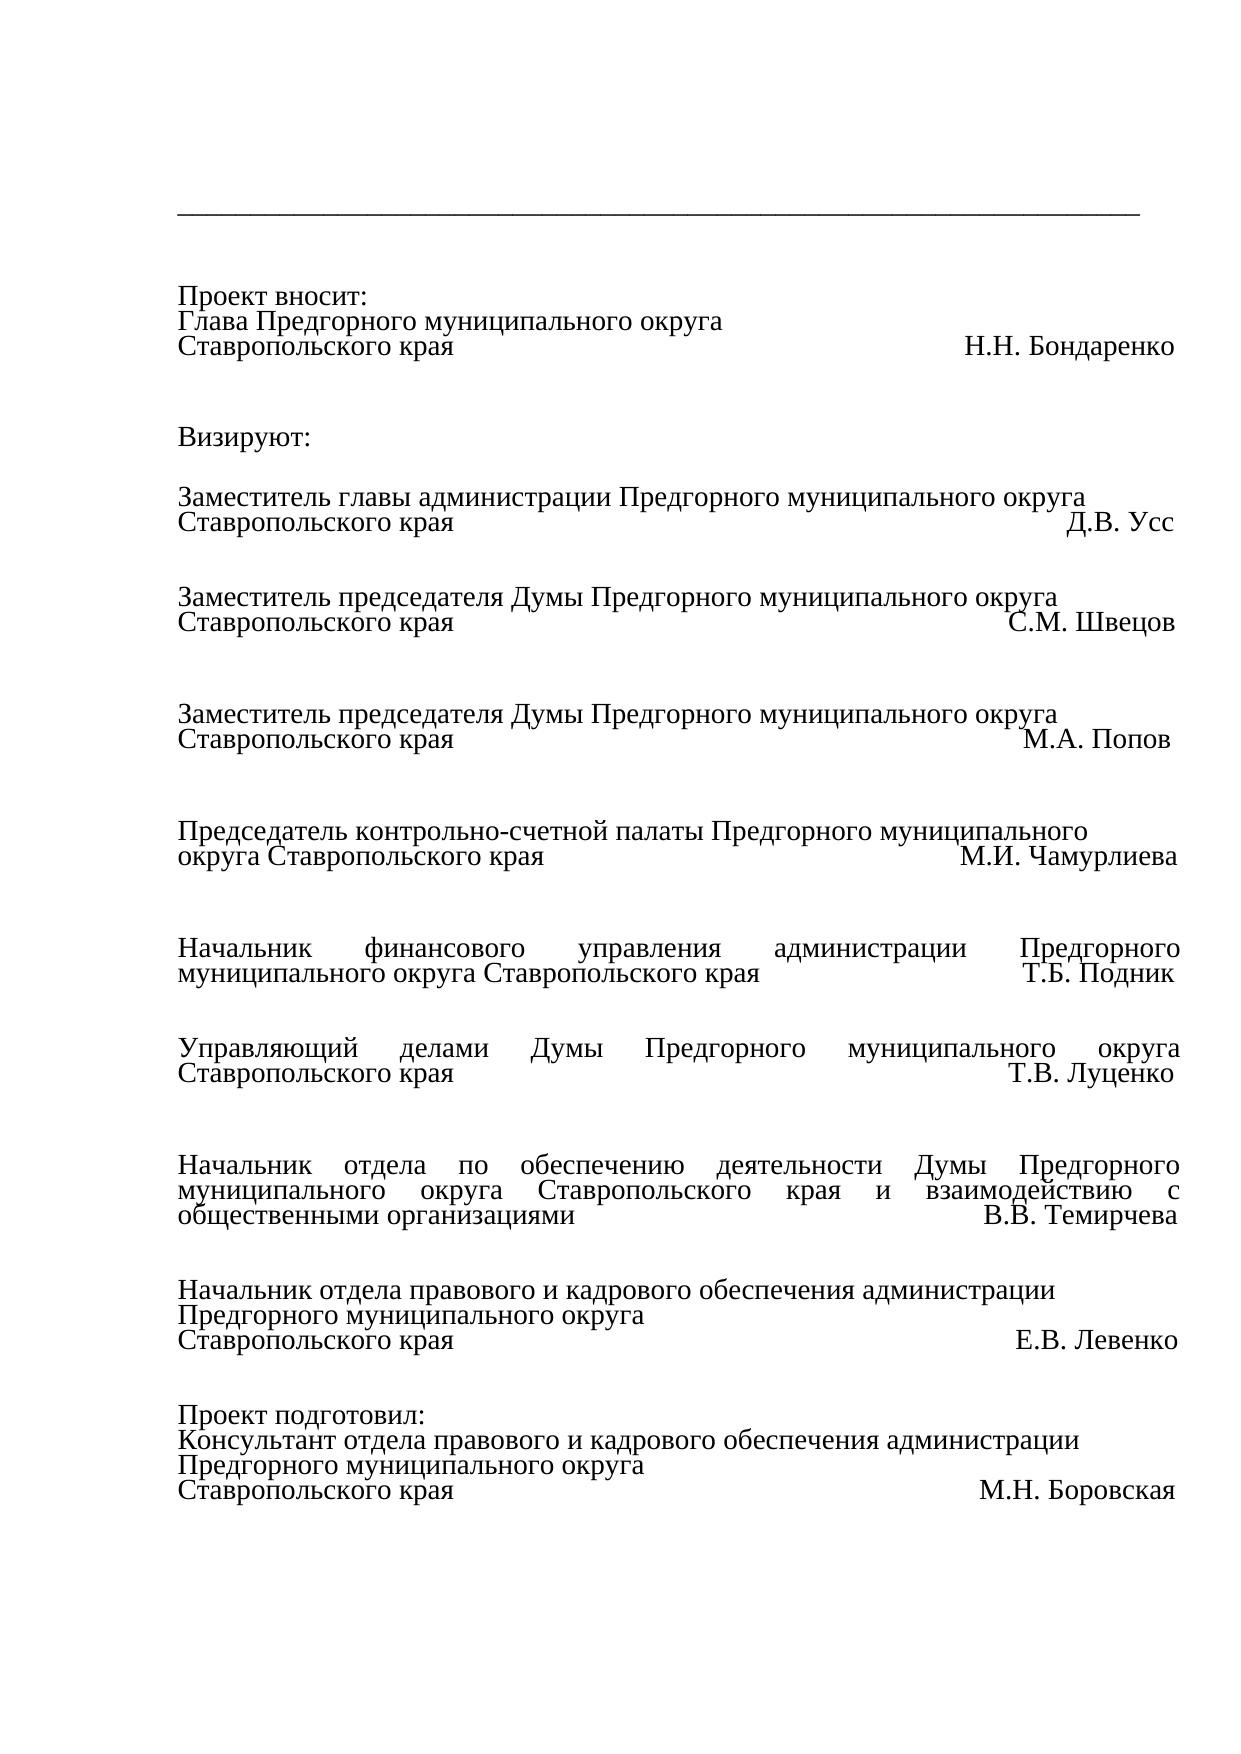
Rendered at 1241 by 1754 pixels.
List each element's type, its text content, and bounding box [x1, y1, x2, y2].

text Управляющий делами Думы Предгорного муниципального округа Ставропольского края Т.В. Луценко [177, 1038, 1181, 1088]
text Ставропольского края Д.В. Усс [177, 511, 1181, 536]
text Ставропольского края Н.Н. Бондаренко [177, 336, 1182, 361]
text Ставропольского края М.А. Попов [177, 728, 1181, 753]
text Ставропольского края Е.В. Левенко [177, 1330, 1181, 1355]
text Заместитель председателя Думы Предгорного муниципального округа [177, 703, 1181, 728]
text округа Ставропольского края М.И. Чамурлиева [177, 846, 1181, 871]
text Начальник отдела правового и кадрового обеспечения администрации Предгорного муниципального округа [177, 1280, 1181, 1330]
text Заместитель председателя Думы Предгорного муниципального округа [177, 586, 1181, 611]
text Начальник финансового управления администрации Предгорного муниципального округа Ставропольского края Т.Б. Подник [177, 938, 1181, 988]
text Проект подготовил: [177, 1405, 1181, 1430]
text Проект вносит: [177, 286, 1181, 311]
text Визируют: [177, 419, 1181, 453]
text Начальник отдела по обеспечению деятельности Думы Предгорного муниципального округа Ставропольского края и взаимодействию с общественными организациями В.В. Темирчева [177, 1155, 1181, 1230]
text Председатель контрольно-счетной палаты Предгорного муниципального [177, 821, 1181, 846]
text __________________________________________________________________ [177, 185, 1181, 219]
text Глава Предгорного муниципального округа [177, 311, 1182, 336]
text Консультант отдела правового и кадрового обеспечения администрации Предгорного муниципального округа [177, 1430, 1181, 1480]
text Ставропольского края С.М. Швецов [177, 611, 1181, 636]
text Заместитель главы администрации Предгорного муниципального округа [177, 486, 1181, 511]
text Ставропольского края М.Н. Боровская [177, 1480, 1181, 1505]
